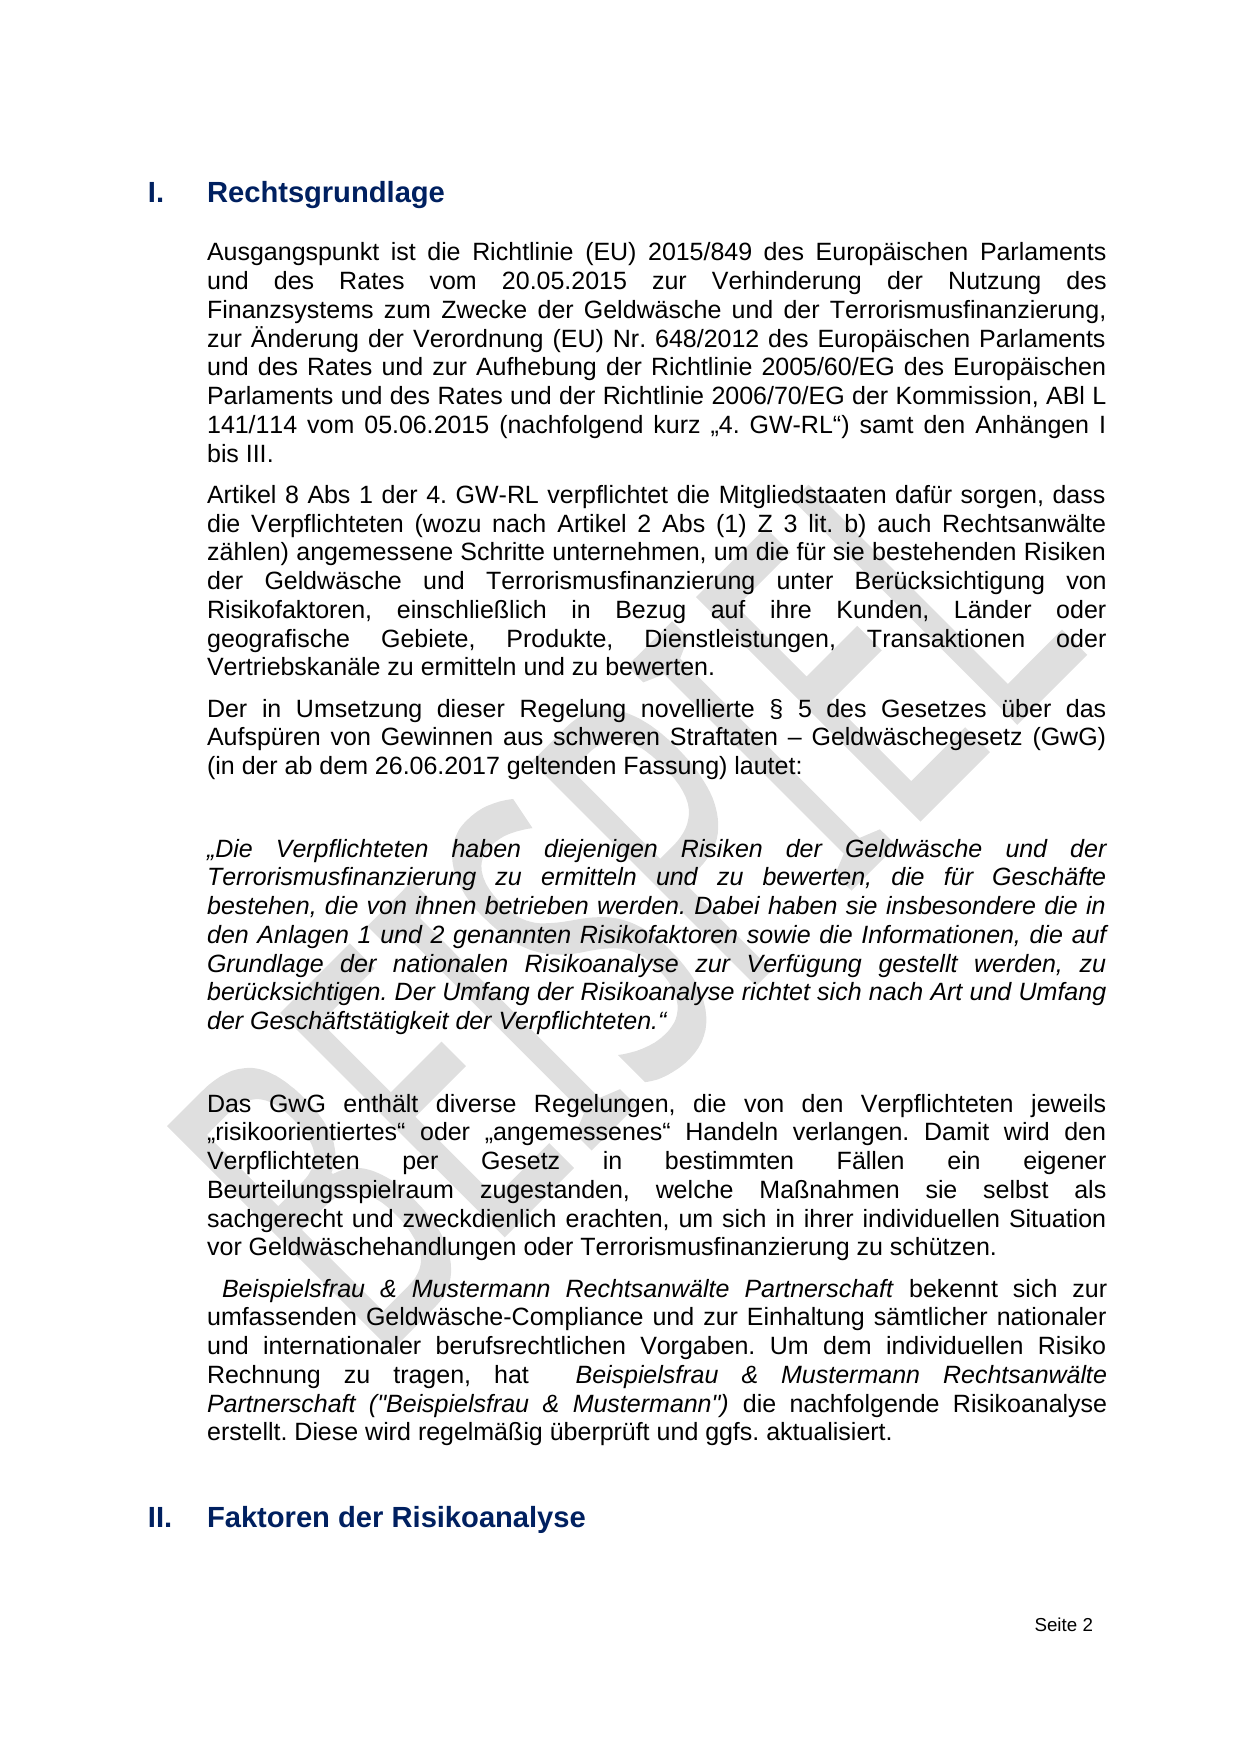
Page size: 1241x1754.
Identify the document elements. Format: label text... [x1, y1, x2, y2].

text Beispielsfrau & Mustermann Rechtsanwälte Partnerschaft bekennt sich zur umfassenden Geldwäsche-Compliance und zur Einhaltung sämtlicher nationaler und internationaler berufsrechtlichen Vorgaben. Um dem individuellen Risiko Rechnung zu tragen, hat Beispielsfrau & Mustermann Rechtsanwälte Partnerschaft ("Beispielsfrau & Mustermann") die nachfolgende Risikoanalyse erstellt. Diese wird regelmäßig überprüft und ggfs. aktualisiert. [207, 1274, 1107, 1446]
subtitle Rechtsgrundlage [148, 175, 1107, 209]
text Ausgangspunkt ist die Richtlinie (EU) 2015/849 des Europäischen Parlaments und des Rates vom 20.05.2015 zur Verhinderung der Nutzung des Finanzsystems zum Zwecke der Geldwäsche und der Terrorismusfinanzierung, zur Änderung der Verordnung (EU) Nr. 648/2012 des Europäischen Parlaments und des Rates und zur Aufhebung der Richtlinie 2005/60/EG des Europäischen Parlaments und des Rates und der Richtlinie 2006/70/EG der Kommission, ABl L 141/114 vom 05.06.2015 (nachfolgend kurz „4. GW-RL“) samt den Anhängen I bis III. [207, 237, 1107, 467]
text „Die Verpflichteten haben diejenigen Risiken der Geldwäsche und der Terrorismusfinanzierung zu ermitteln und zu bewerten, die für Geschäfte bestehen, die von ihnen betrieben werden. Dabei haben sie insbesondere die in den Anlagen 1 und 2 genannten Risikofaktoren sowie die Informationen, die auf Grundlage der nationalen Risikoanalyse zur Verfügung gestellt werden, zu berücksichtigen. Der Umfang der Risikoanalyse richtet sich nach Art und Umfang der Geschäftstätigkeit der Verpflichteten.“ [207, 834, 1107, 1035]
subtitle Faktoren der Risikoanalyse [148, 1500, 1107, 1533]
text Das GwG enthält diverse Regelungen, die von den Verpflichteten jeweils „risikoorientiertes“ oder „angemessenes“ Handeln verlangen. Damit wird den Verpflichteten per Gesetz in bestimmten Fällen ein eigener Beurteilungsspielraum zugestanden, welche Maßnahmen sie selbst als sachgerecht und zweckdienlich erachten, um sich in ihrer individuellen Situation vor Geldwäschehandlungen oder Terrorismusfinanzierung zu schützen. [207, 1089, 1107, 1261]
text Artikel 8 Abs 1 der 4. GW-RL verpflichtet die Mitgliedstaaten dafür sorgen, dass die Verpflichteten (wozu nach Artikel 2 Abs (1) Z 3 lit. b) auch Rechtsanwälte zählen) angemessene Schritte unternehmen, um die für sie bestehenden Risiken der Geldwäsche und Terrorismusfinanzierung unter Berücksichtigung von Risikofaktoren, einschließlich in Bezug auf ihre Kunden, Länder oder geografische Gebiete, Produkte, Dienstleistungen, Transaktionen oder Vertriebskanäle zu ermitteln und zu bewerten. [207, 480, 1107, 681]
text Der in Umsetzung dieser Regelung novellierte § 5 des Gesetzes über das Aufspüren von Gewinnen aus schweren Straftaten – Geldwäschegesetz (GwG) (in der ab dem 26.06.2017 geltenden Fassung) lautet: [207, 694, 1107, 780]
